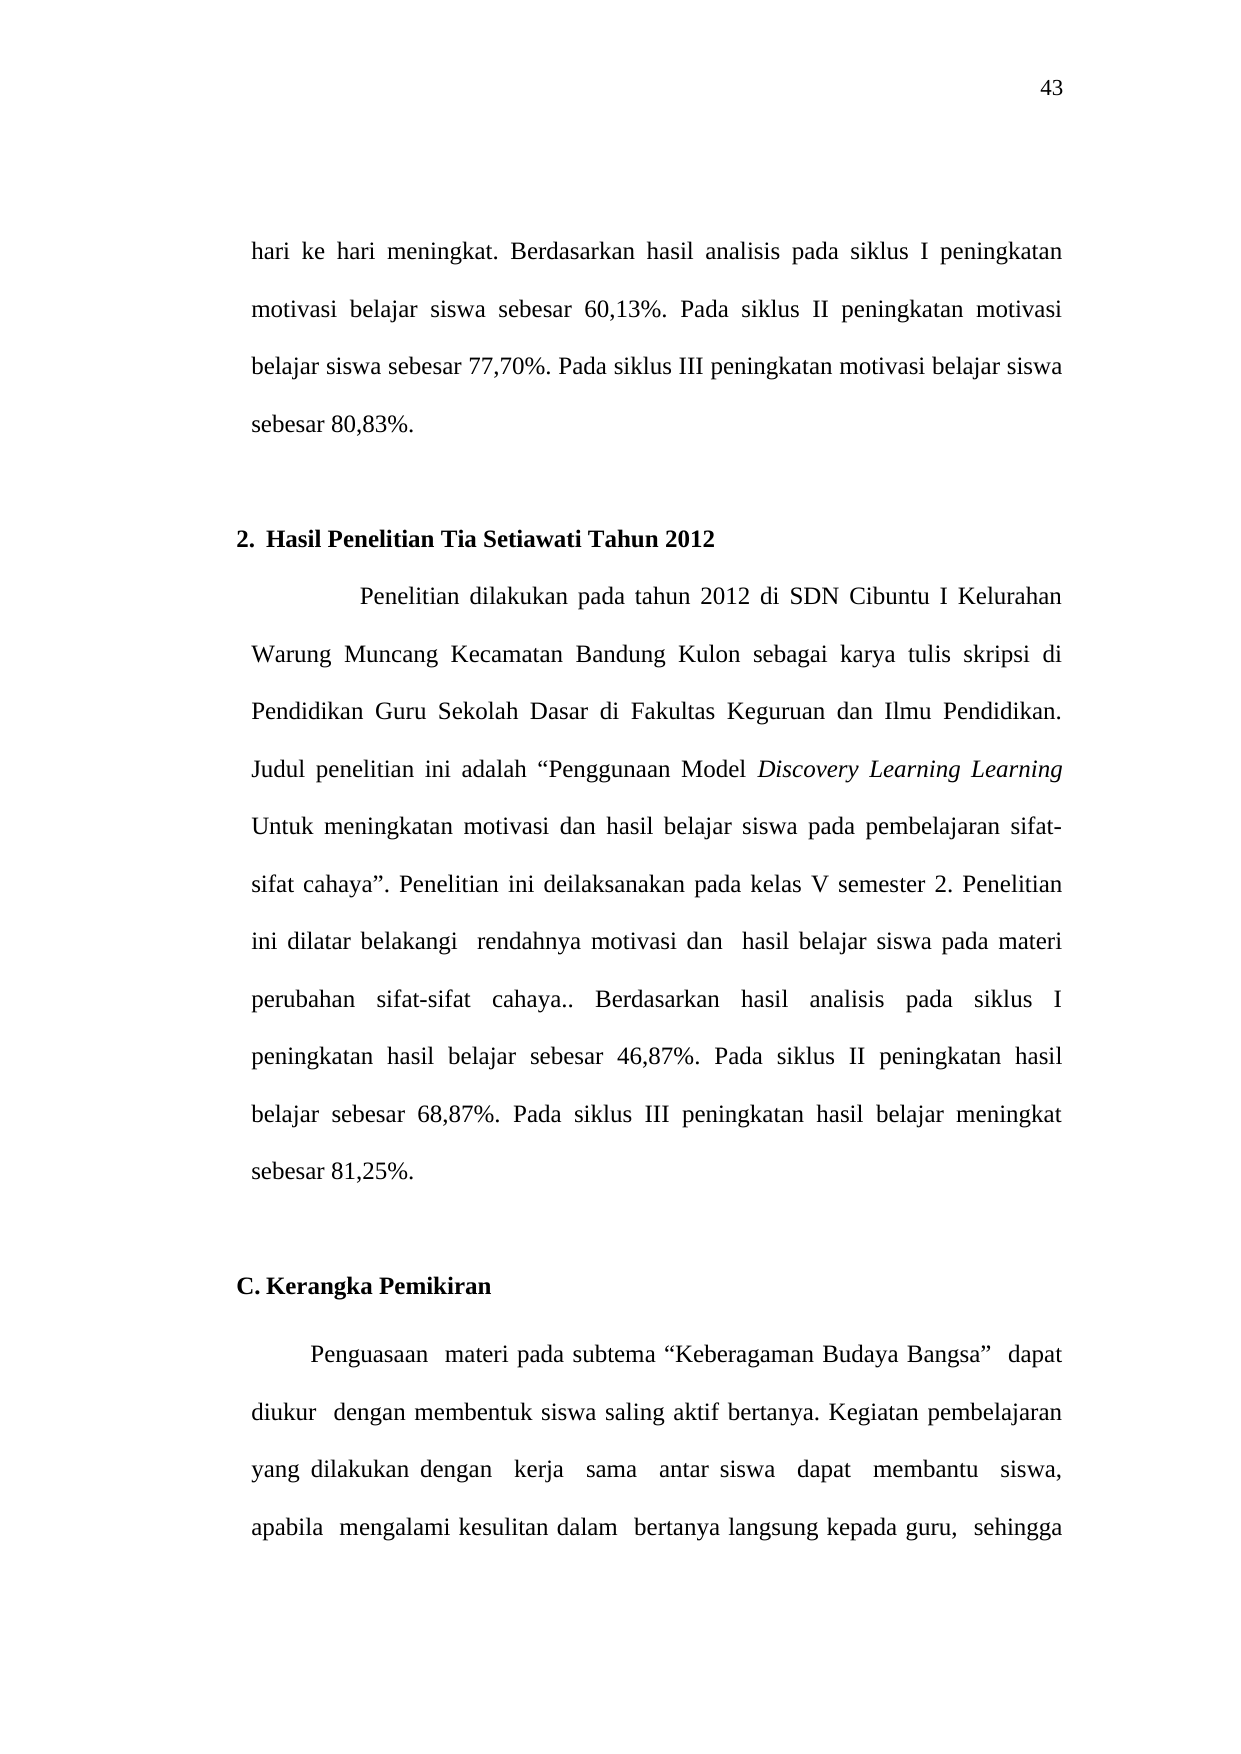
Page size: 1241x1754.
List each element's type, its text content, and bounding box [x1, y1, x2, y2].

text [251, 236, 1063, 437]
list Kerangka Pemikiran [236, 1271, 1063, 1300]
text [251, 1339, 1063, 1540]
list Hasil Penelitian Tia Setiawati Tahun 2012 [236, 524, 1063, 552]
text Penelitian dilakukan pada tahun 2012 di SDN Cibuntu I Kelurahan Warung Muncang Kecamatan Bandung Kulon sebagai karya tulis skripsi di Pendidikan Guru Sekolah Dasar di Fakultas Keguruan dan Ilmu Pendidikan. Judul penelitian ini adalah “Penggunaan Model Discovery Learning Learning Untuk meningkatan motivasi dan hasil belajar siswa pada pembelajaran sifat-sifat cahaya”. Penelitian ini deilaksanakan pada kelas V semester 2. Penelitian ini dilatar belakangi rendahnya motivasi dan hasil belajar siswa pada materi perubahan sifat-sifat cahaya.. Berdasarkan hasil analisis pada siklus I peningkatan hasil belajar sebesar 46,87%. Pada siklus II peningkatan hasil belajar sebesar 68,87%. Pada siklus III peningkatan hasil belajar meningkat sebesar 81,25%. [251, 581, 1063, 1185]
